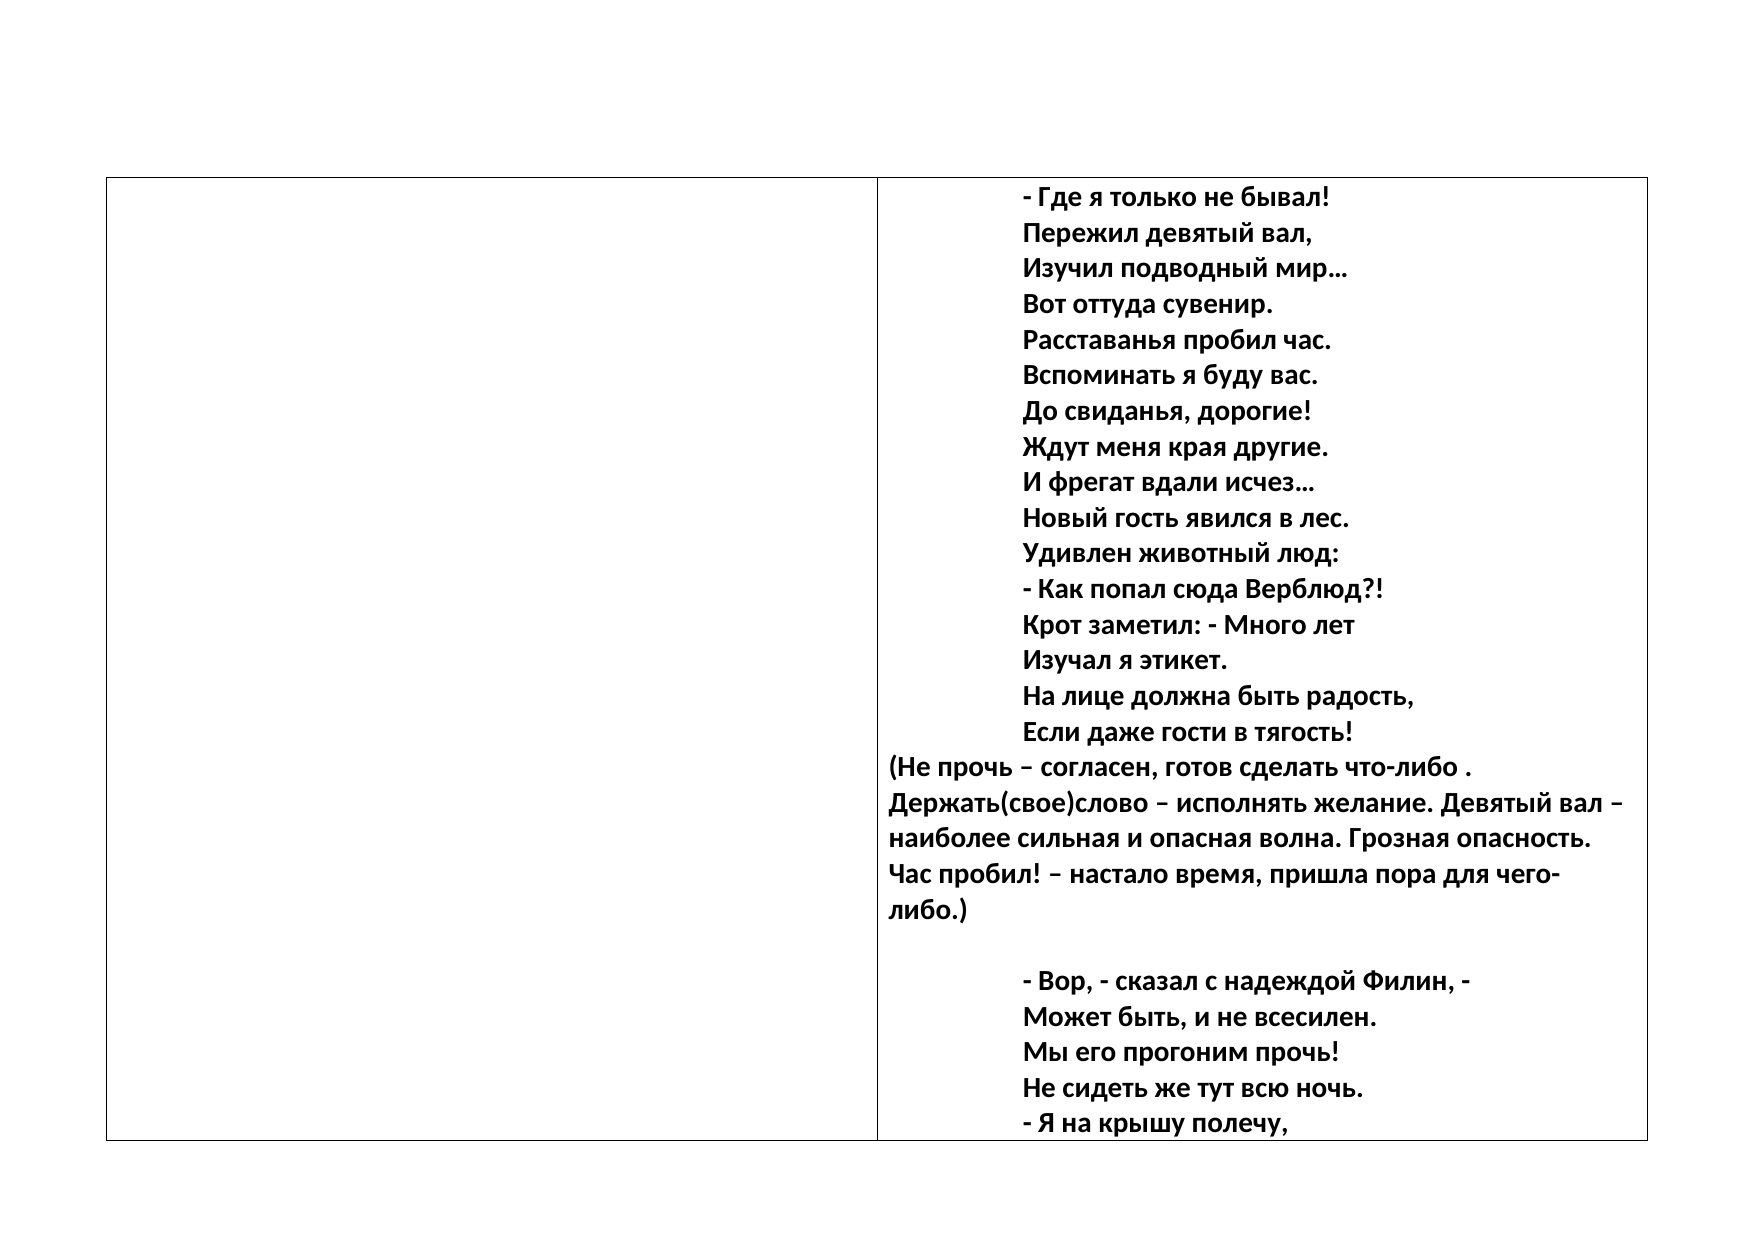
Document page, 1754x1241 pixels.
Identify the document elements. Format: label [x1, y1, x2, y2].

table_cell [878, 178, 1647, 1140]
table_cell [107, 178, 877, 1140]
